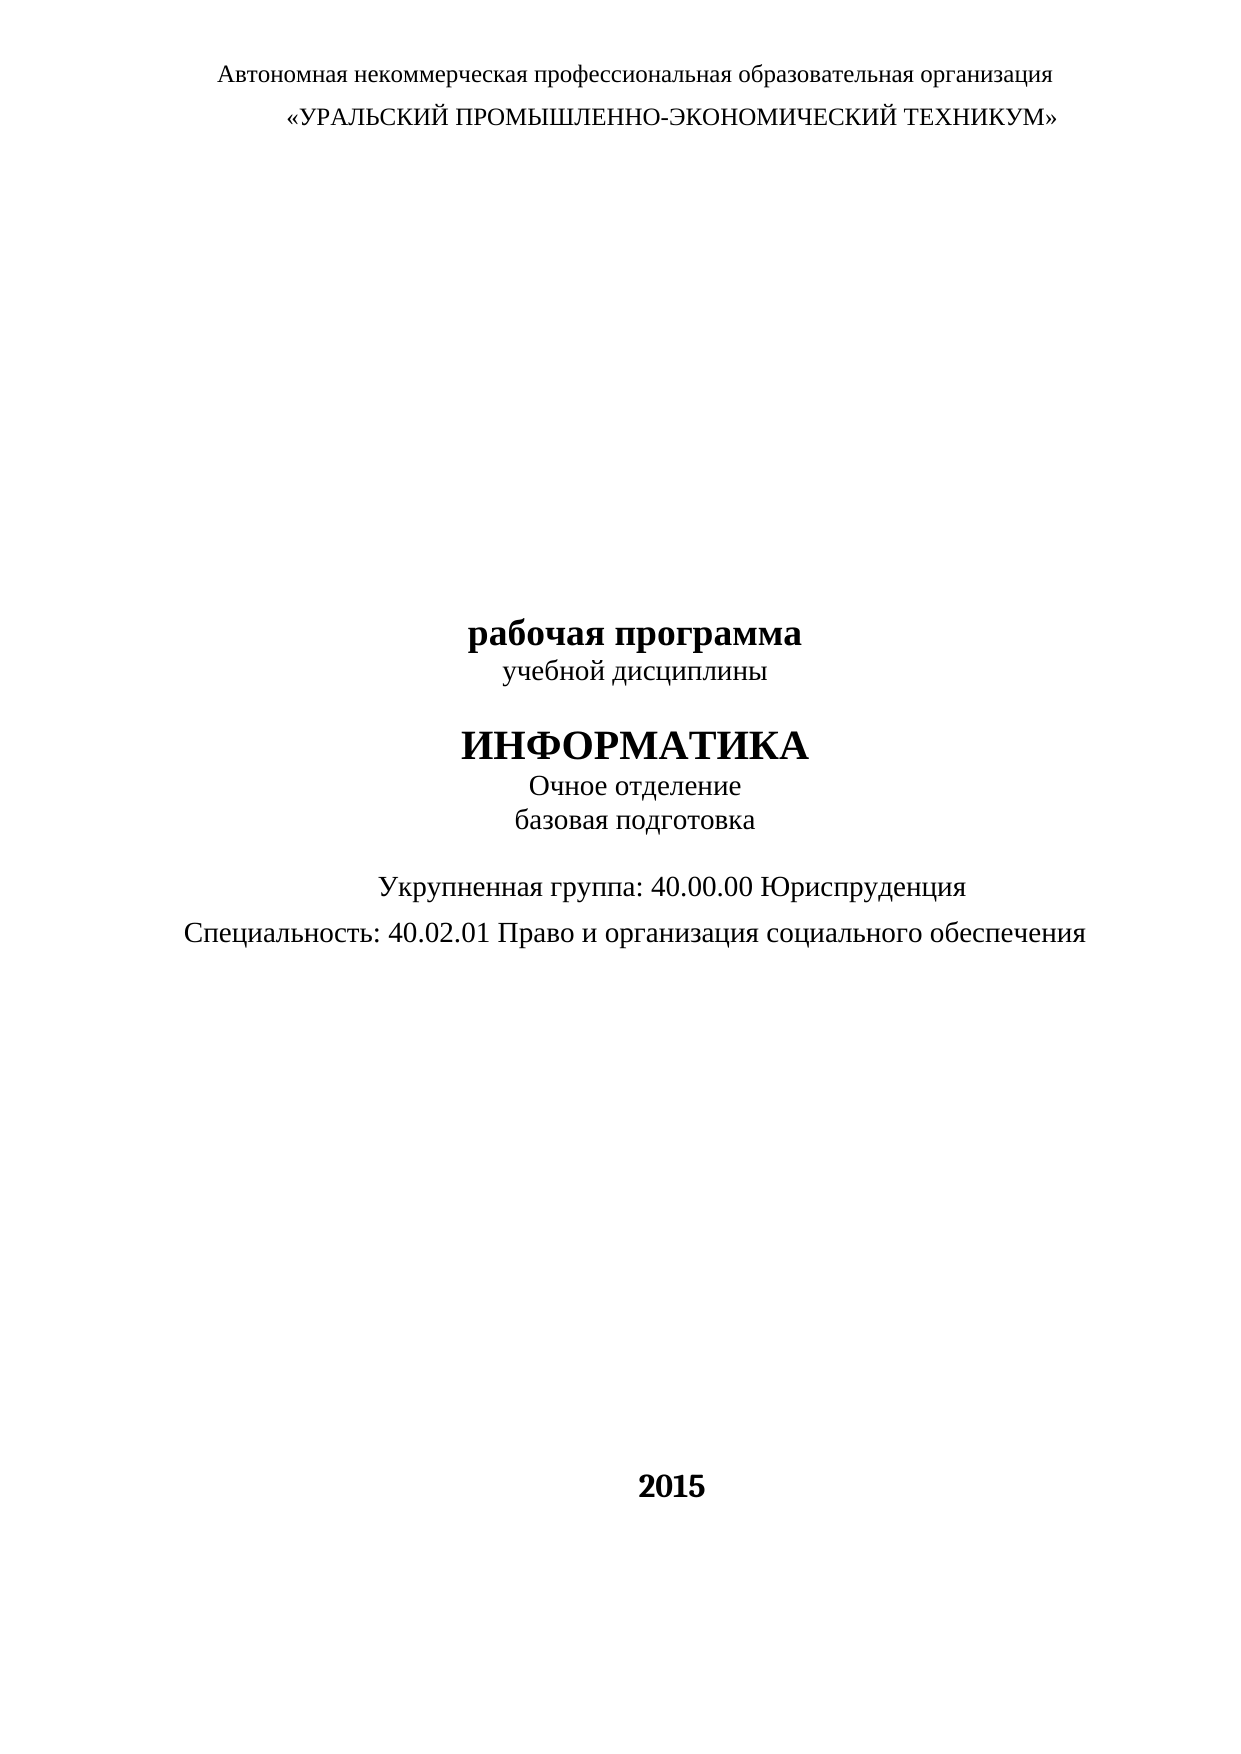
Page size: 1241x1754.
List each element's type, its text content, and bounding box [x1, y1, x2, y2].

title 2015 [192, 1467, 1152, 1506]
subtitle «УРАЛЬСКИЙ ПРОМЫШЛЕННО-ЭКОНОМИЧЕСКИЙ ТЕХНИКУМ» [192, 102, 1152, 131]
text Укрупненная группа: 40.00.00 Юриспруденция [192, 869, 1152, 902]
text рабочая программа [118, 610, 1152, 653]
subtitle Автономная некоммерческая профессиональная образовательная организация [118, 59, 1152, 88]
text учебной дисциплины [118, 653, 1152, 687]
text Специальность: 40.02.01 Право и организация социального обеспечения [118, 915, 1152, 948]
text Очное отделение [118, 768, 1152, 802]
text базовая подготовка [118, 802, 1152, 835]
text ИНФОРМАТИКА [118, 720, 1152, 768]
